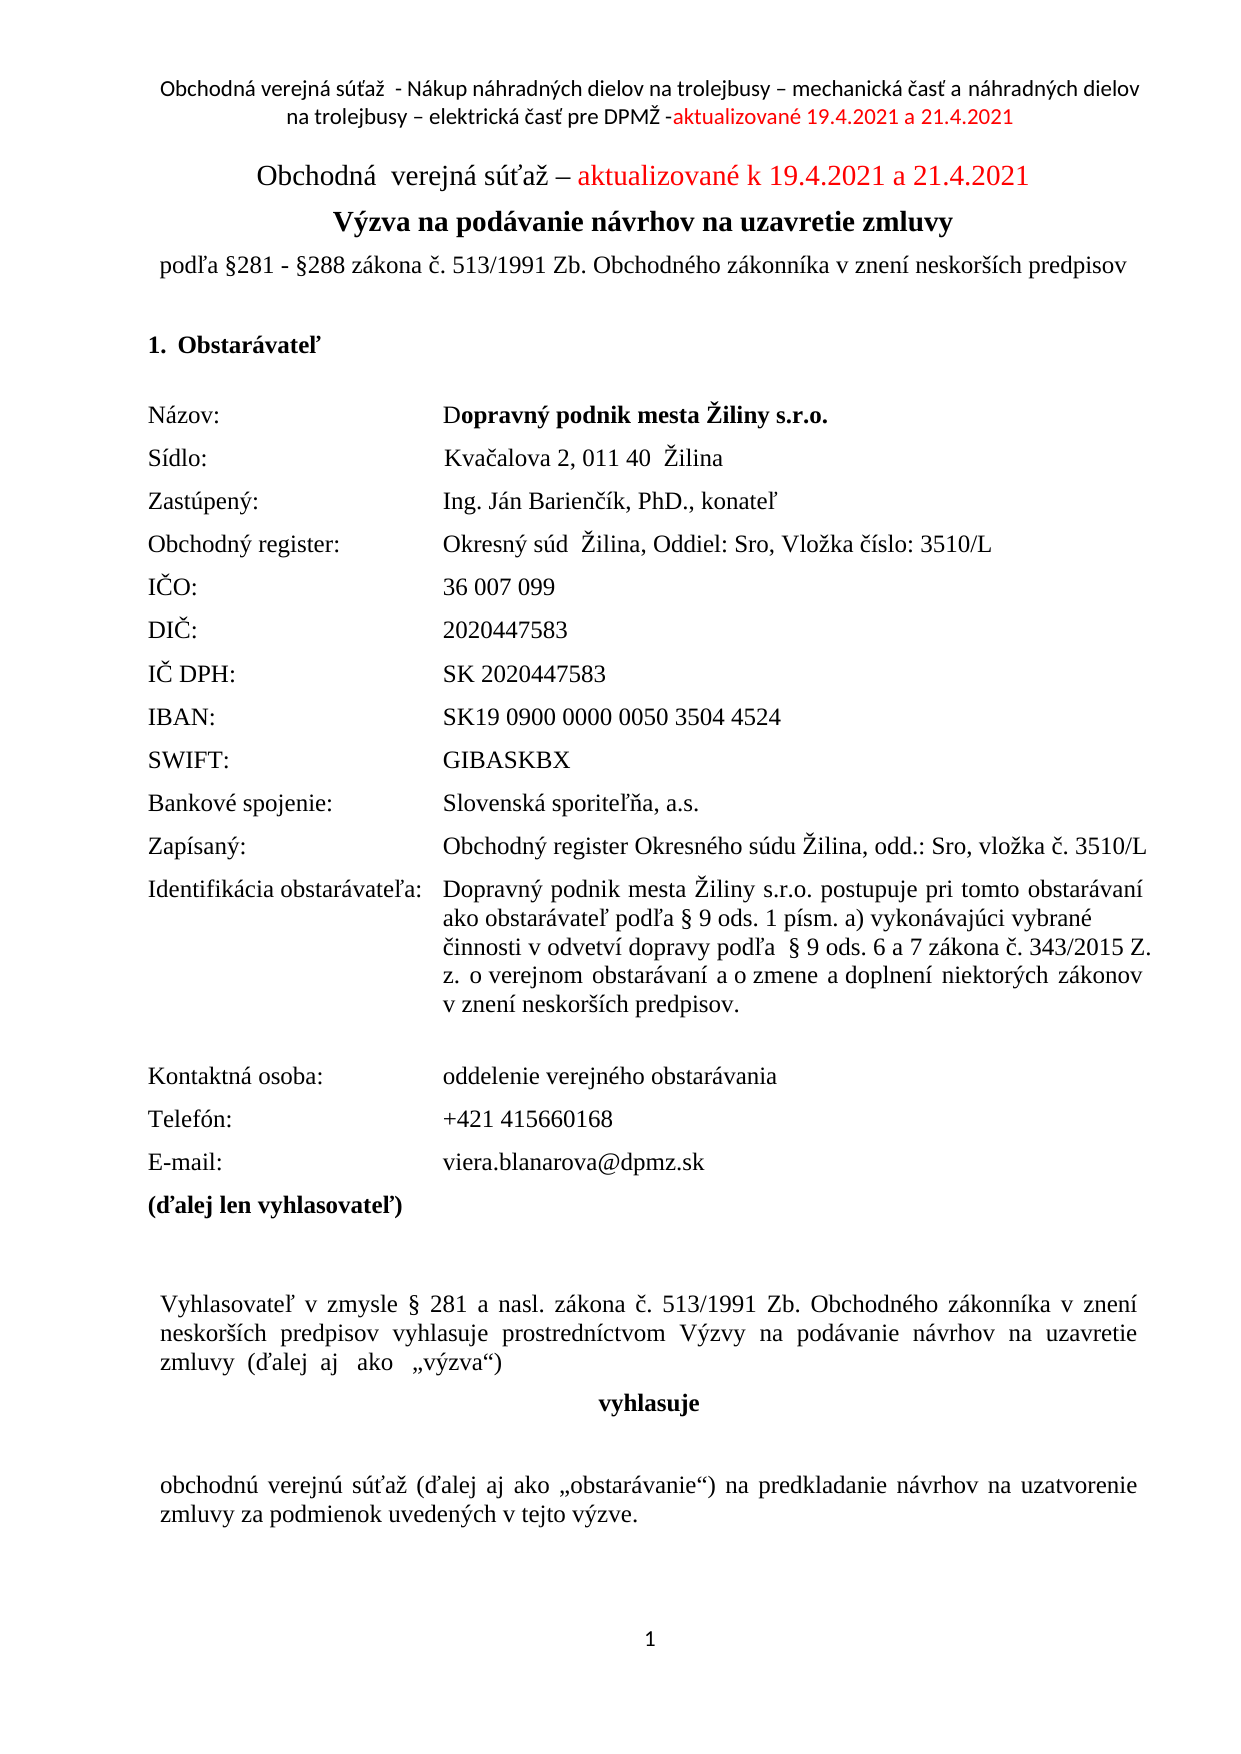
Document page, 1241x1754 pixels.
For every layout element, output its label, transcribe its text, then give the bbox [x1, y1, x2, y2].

text vyhlasuje [160, 1388, 1138, 1417]
text SWIFT: GIBASKBX [148, 745, 1152, 774]
text obchodnú verejnú súťaž (ďalej aj ako „obstarávanie“) na predkladanie návrhov na uzatvorenie zmluvy za podmienok uvedených v tejto výzve. [160, 1471, 1138, 1528]
list Obstarávateľ [148, 330, 1152, 359]
text Vyhlasovateľ v zmysle § nasl. zákona č. 513/1991 Zb. Obchodného zákonníka v znení neskorších predpisov vyhlasuje prostredníctvom Výzvy na podávanie návrhov na uzavretie zmluvy (ďalej aj ako „výzva“) [160, 1289, 1138, 1376]
text Názov: Dopravný podnik mesta Žiliny s.r.o. Sídlo: Kvačalova 2, 011 40 Žilina [148, 400, 1152, 472]
text IBAN: SK19 0900 0000 0050 3504 4524 [148, 702, 1152, 731]
text Bankové spojenie: Slovenská sporiteľňa, a.s. [148, 788, 1152, 817]
text Obchodná verejná súťaž – aktualizované k 19.4.2021 a 21.4.2021 [148, 158, 1138, 191]
text Výzva na podávanie návrhov na uzavretie zmluvy [148, 204, 1138, 237]
text DIČ: 2020447583 IČ DPH: SK 2020447583 [148, 616, 1152, 687]
text Kontaktná osoba: oddelenie verejného obstarávania Telefón: +421 415660168 E-mail: viera.blanarova@dpmz.sk [148, 1061, 1152, 1176]
text Zapísaný: Obchodný register Okresného súdu Žilina, odd.: Sro, vložka č. 3510/L [148, 831, 1152, 860]
text podľa §281 - §288 zákona č. 513/1991 Zb. Obchodného zákonníka v znení neskorších predpisov [148, 250, 1138, 279]
text Identifikácia obstarávateľa: Dopravný podnik mesta Žiliny s.r.o. postupuje pri tomto obstarávaní ako obstarávateľ podľa § 9 ods. 1 písm. a) vykonávajúci vybrané činnosti v odvetví dopravy podľa § 9 ods. 6 a 7 zákona č. 343/2015 Z. z. o verejnom obstarávaní a o zmene a doplnení niektorých zákonov v znení neskorších predpisov. [148, 874, 1152, 1018]
text (ďalej len vyhlasovateľ) [148, 1191, 1152, 1219]
text Zastúpený: Ing. Ján Barienčík, PhD., konateľ Obchodný register: Okresný súd Žilina, Oddiel: Sro, Vložka číslo: 3510/L IČO: 36 007 099 [148, 486, 1152, 601]
